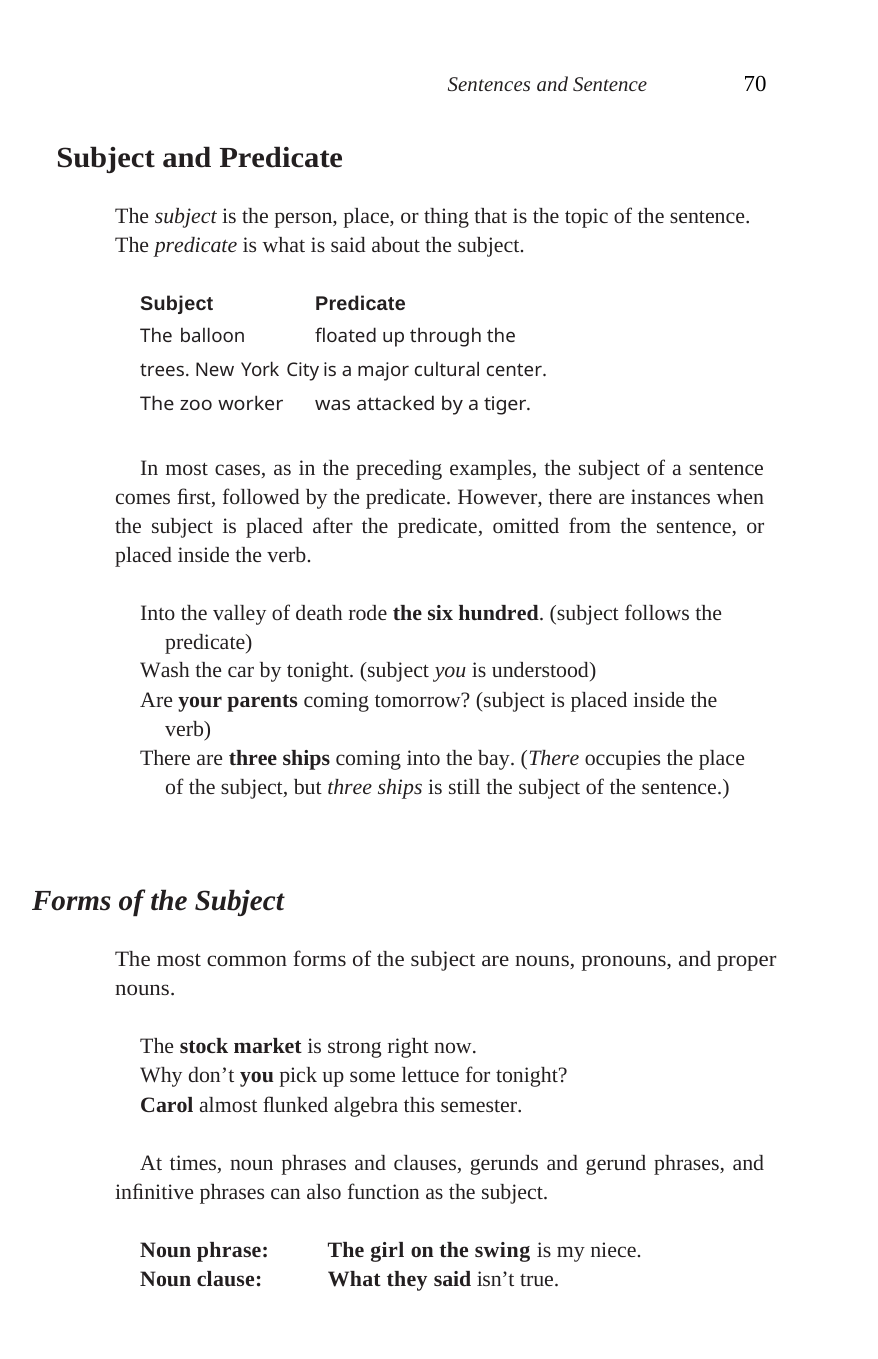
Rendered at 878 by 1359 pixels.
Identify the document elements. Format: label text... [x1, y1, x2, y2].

text The balloon ﬂoated up through the trees. New York City is a major cultural center. [140, 322, 565, 382]
text Are your parents coming tomorrow? (subject is placed inside the verb) [140, 687, 754, 741]
text The most common forms of the subject are nouns, pronouns, and proper nouns. [115, 946, 808, 1000]
text The zoo worker was attacked by a tiger. [140, 390, 808, 415]
text Noun clause: What they said isn’t true. [140, 1266, 808, 1291]
text Noun phrase: The girl on the swing is my niece. [140, 1237, 808, 1262]
text Into the valley of death rode the six hundred. (subject follows the predicate) [140, 600, 766, 654]
subtitle Subject and Predicate [56, 140, 808, 174]
subtitle Forms of the Subject [32, 883, 808, 917]
text Carol almost ﬂunked algebra this semester. [140, 1092, 808, 1117]
text The subject is the person, place, or thing that is the topic of the sentence. The predicate is what is said about the subject. [115, 203, 766, 257]
text Why don’t you pick up some lettuce for tonight? [140, 1062, 808, 1088]
text At times, noun phrases and clauses, gerunds and gerund phrases, and inﬁnitive phrases can also function as the subject. [115, 1150, 765, 1204]
text Subject Predicate [140, 292, 808, 315]
text In most cases, as in the preceding examples, the subject of a sentence comes ﬁrst, followed by the predicate. However, there are instances when the subject is placed after the predicate, omitted from the sentence, or placed inside the verb. [115, 455, 765, 567]
text The stock market is strong right now. [140, 1033, 808, 1058]
text There are three ships coming into the bay. (There occupies the place of the subject, but three ships is still the subject of the sentence.) [140, 745, 754, 799]
text Wash the car by tonight. (subject you is understood) [140, 658, 808, 683]
